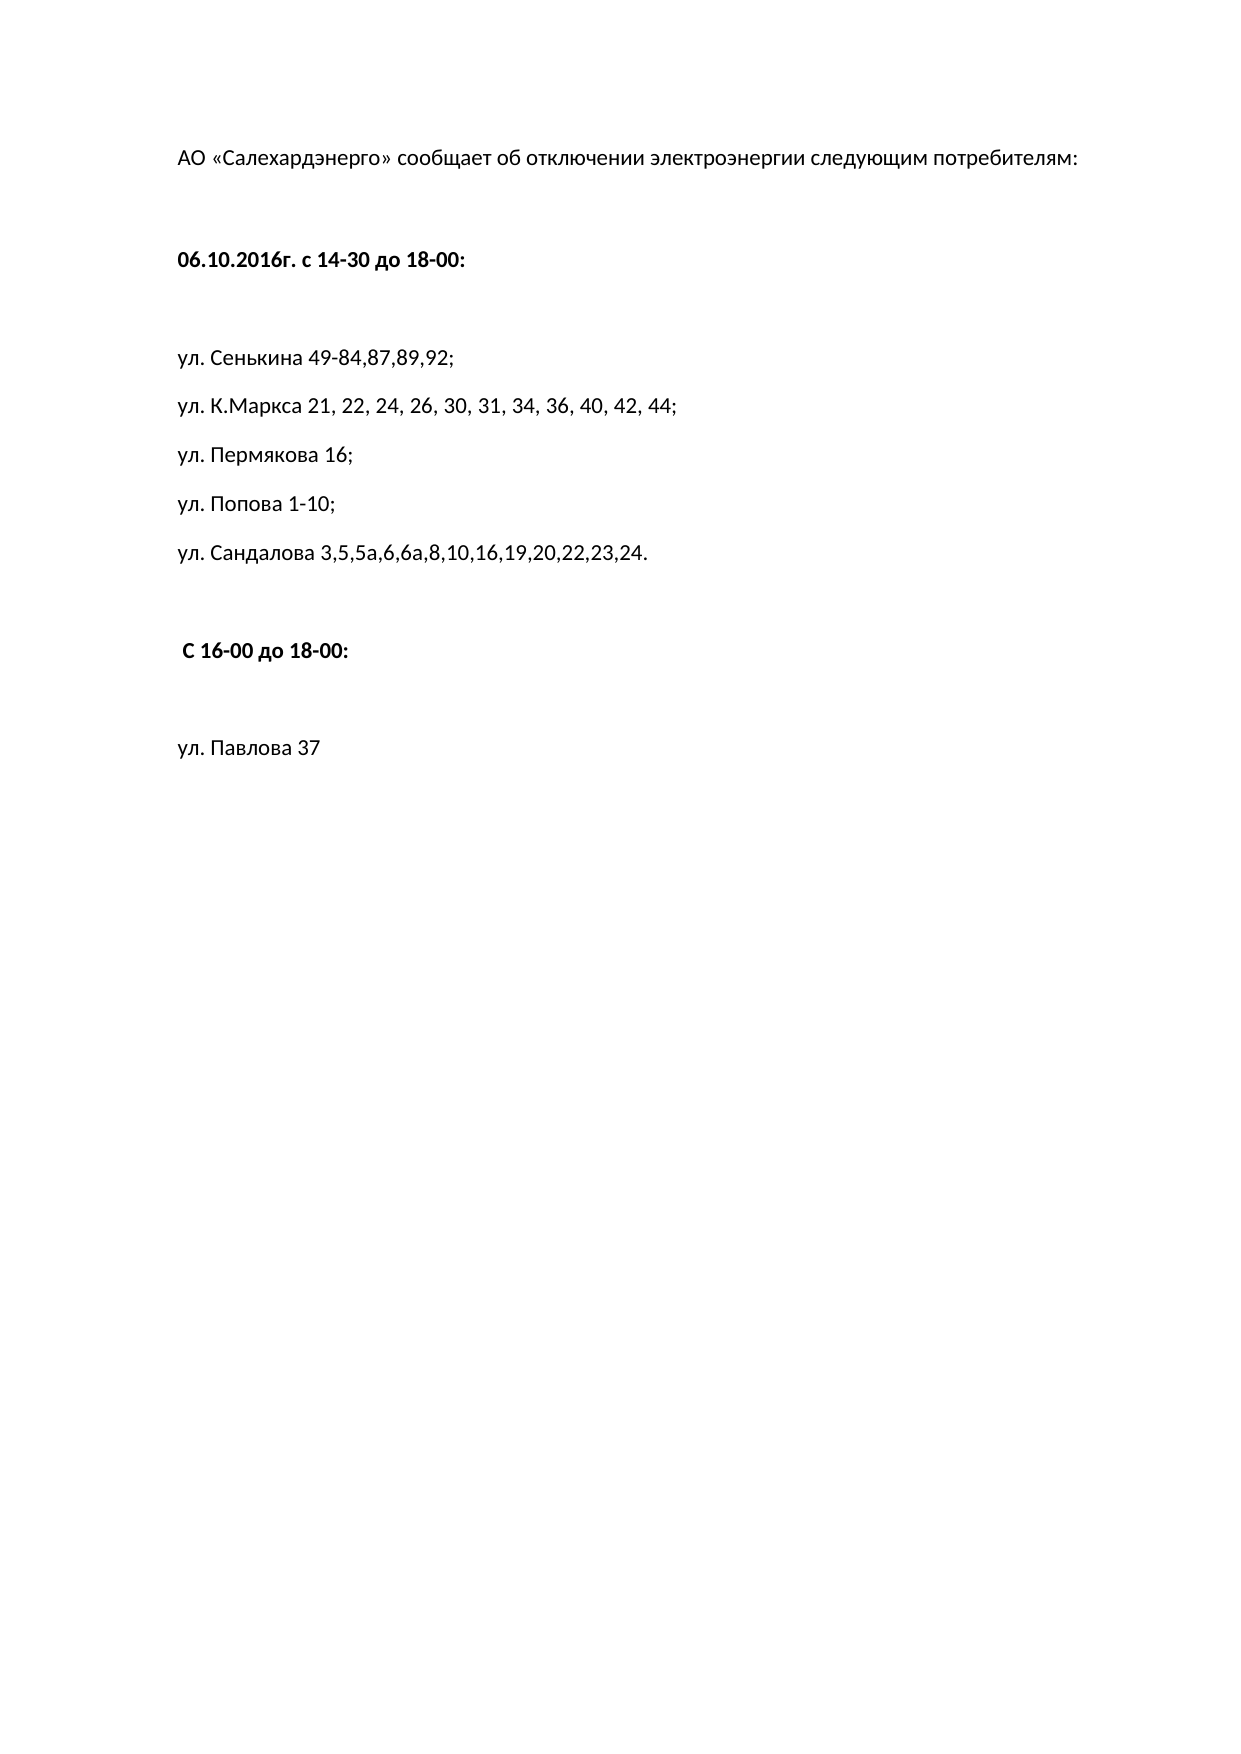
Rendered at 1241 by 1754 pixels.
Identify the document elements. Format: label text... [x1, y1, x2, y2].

text ул. Пермякова 16; [177, 440, 1152, 468]
text ул. Попова 1-10; [177, 489, 1152, 517]
text АО «Салехардэнерго» сообщает об отключении электроэнергии следующим потребителям: [177, 143, 1152, 171]
text 06.10.2016г. с 14-30 до 18-00: [177, 245, 1152, 273]
text ул. Сандалова 3,5,5а,6,6а,8,10,16,19,20,22,23,24. [177, 538, 1152, 566]
text ул. Сенькина 49-84,87,89,92; [177, 343, 1152, 371]
text ул. Павлова 37 [177, 733, 1152, 762]
text ул. К.Маркса 21, 22, 24, 26, 30, 31, 34, 36, 40, 42, 44; [177, 392, 1152, 419]
text С 16-00 до 18-00: [177, 636, 1152, 664]
